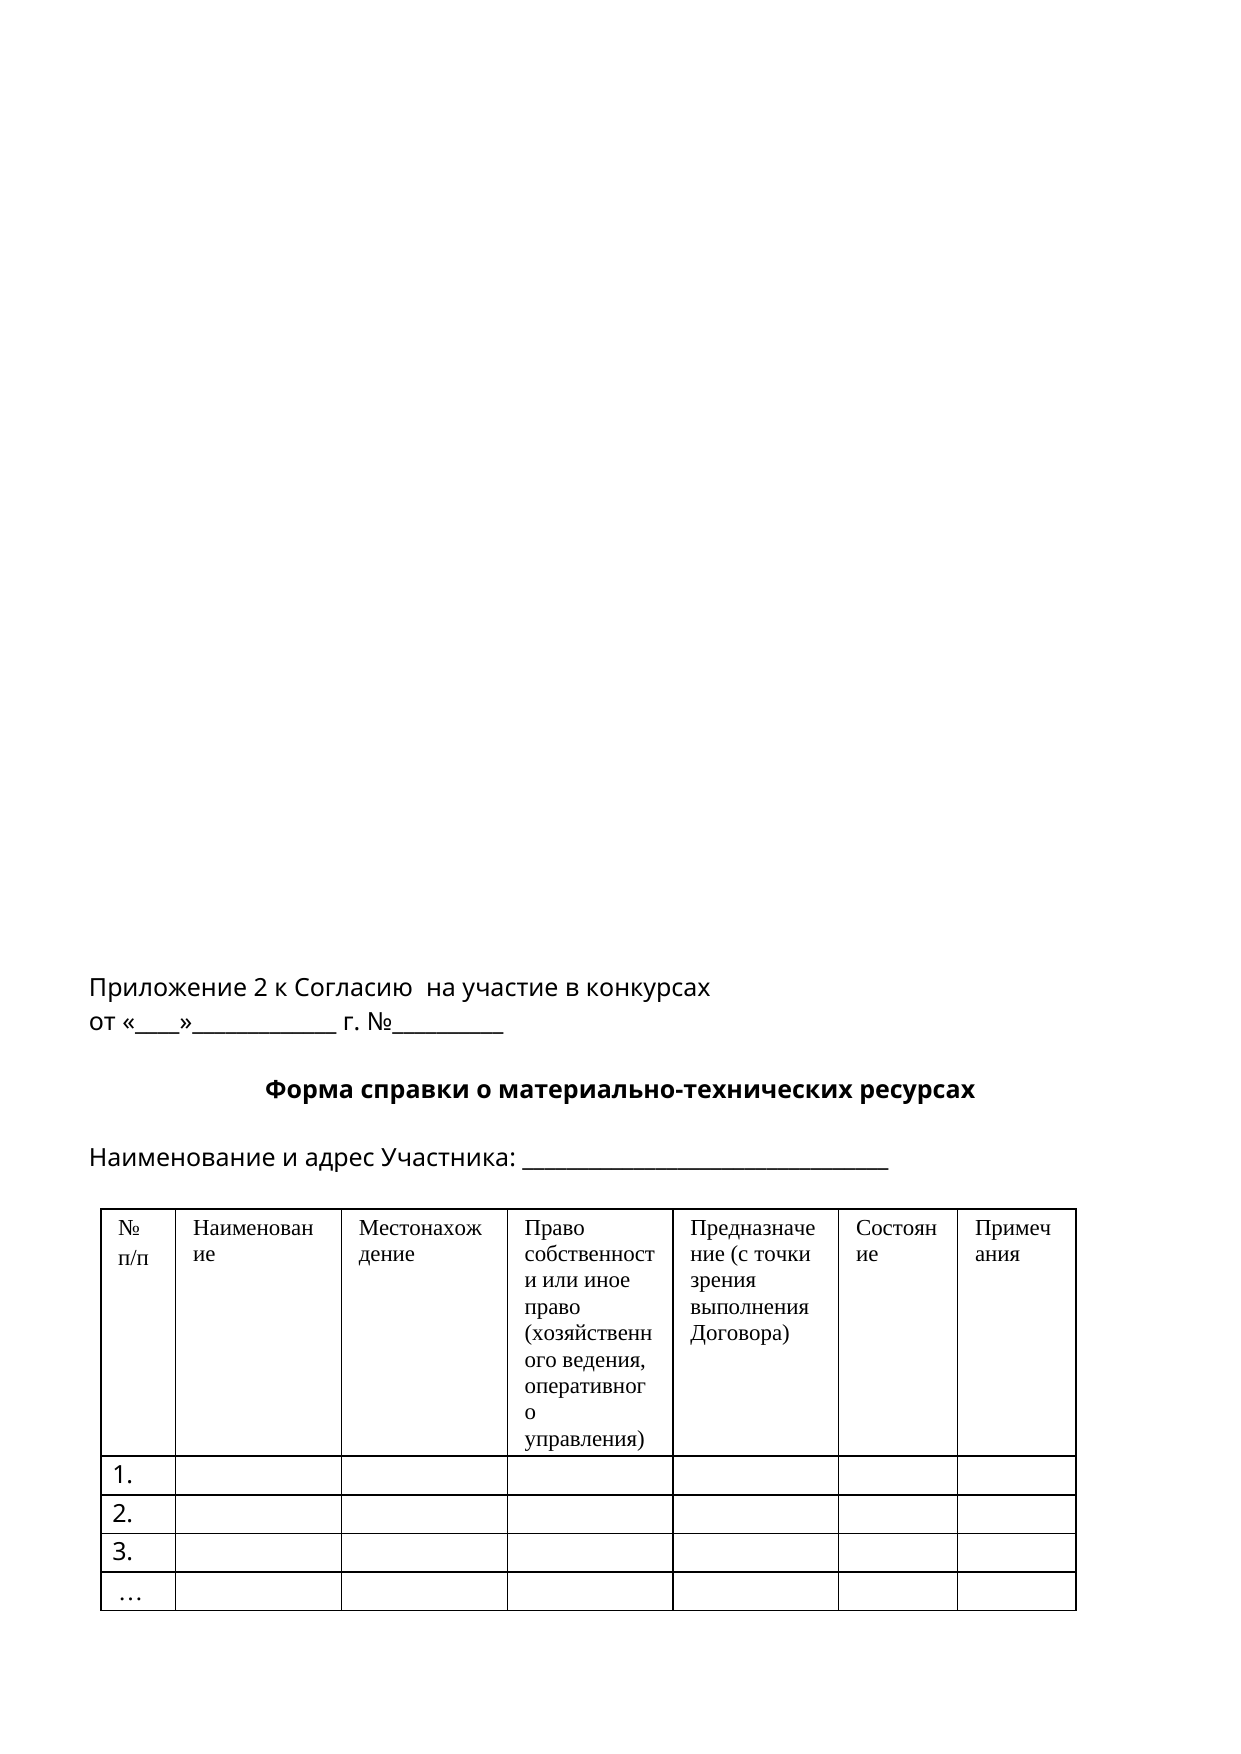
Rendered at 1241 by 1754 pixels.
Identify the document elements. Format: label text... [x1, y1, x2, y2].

table_cell [958, 1496, 1075, 1532]
table_cell [176, 1457, 341, 1494]
table_cell [674, 1534, 838, 1571]
table_header Право собственности или иное право (хозяйственного ведения, оперативного управления) [508, 1210, 672, 1455]
table_cell [176, 1573, 341, 1610]
table_header Местонахождение [342, 1210, 507, 1455]
table_cell [176, 1534, 341, 1571]
table_cell [674, 1573, 838, 1610]
table_cell [839, 1573, 957, 1610]
table_cell [342, 1496, 507, 1532]
table_cell … [102, 1573, 175, 1610]
table_cell [958, 1457, 1075, 1494]
table_cell [342, 1457, 507, 1494]
table_header Примечания [958, 1210, 1075, 1455]
table_cell [508, 1573, 672, 1610]
table_cell [102, 1496, 175, 1532]
table_cell [839, 1534, 957, 1571]
table_header Состояние [839, 1210, 957, 1455]
text Приложение 2 к Согласию на участие в конкурсах от «____»_____________ г. №__________ [89, 970, 1152, 1038]
table_cell [102, 1457, 175, 1494]
table_cell [176, 1496, 341, 1532]
table_header Наименование [176, 1210, 341, 1455]
table_cell [508, 1534, 672, 1571]
text Форма справки о материально-технических ресурсах [89, 1072, 1152, 1106]
table_cell [508, 1457, 672, 1494]
table_cell [674, 1457, 838, 1494]
table_cell [508, 1496, 672, 1532]
table_cell [102, 1534, 175, 1571]
table_header Предназначение (с точки зрения выполнения Договора) [674, 1210, 838, 1455]
table_header № п/п [102, 1210, 175, 1455]
table_cell [839, 1496, 957, 1532]
table_cell [342, 1534, 507, 1571]
table_cell [839, 1457, 957, 1494]
table_cell [958, 1534, 1075, 1571]
table_cell [958, 1573, 1075, 1610]
table_cell [342, 1573, 507, 1610]
table_cell [674, 1496, 838, 1532]
text Наименование и адрес Участника: _________________________________ [89, 1140, 1152, 1174]
